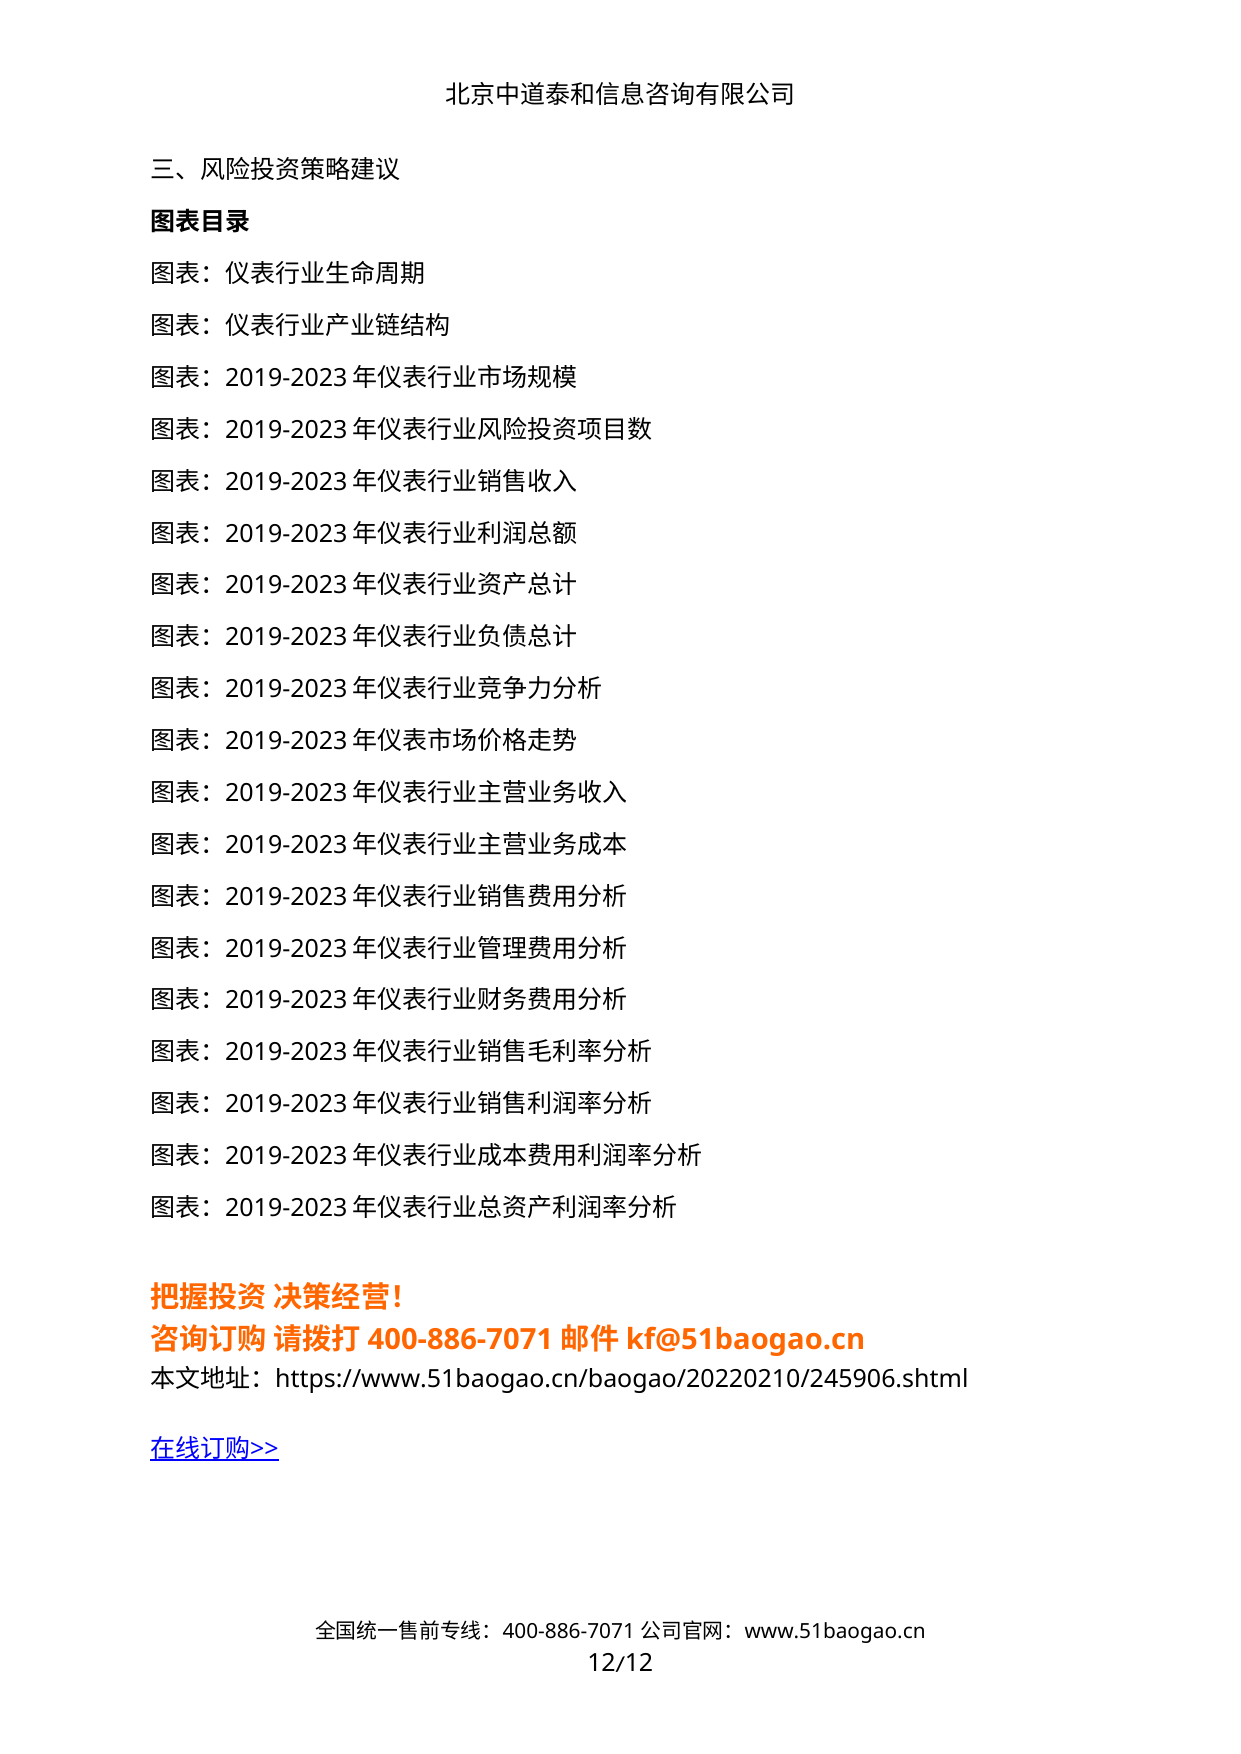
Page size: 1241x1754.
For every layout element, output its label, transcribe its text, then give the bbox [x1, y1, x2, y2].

text 图表：2019-2023年仪表行业销售收入 [150, 461, 1090, 497]
text 把握投资 决策经营！咨询订购 请拨打 400-886-7071 邮件 kf@51baogao.cn本文地址：https://www.51baogao.cn/baogao/20220210/245906.shtml [150, 1239, 1090, 1394]
text 图表：2019-2023年仪表行业负债总计 [150, 617, 1090, 653]
text 图表：2019-2023年仪表行业主营业务成本 [150, 824, 1090, 861]
text 图表：仪表行业产业链结构 [150, 306, 1090, 342]
text 图表：2019-2023年仪表行业利润总额 [150, 513, 1090, 549]
text 图表：2019-2023年仪表行业销售毛利率分析 [150, 1032, 1090, 1068]
text 图表：2019-2023年仪表行业财务费用分析 [150, 980, 1090, 1016]
text 图表：仪表行业生命周期 [150, 254, 1090, 290]
text 图表：2019-2023年仪表行业成本费用利润率分析 [150, 1136, 1090, 1172]
text 图表目录 [150, 202, 1090, 238]
text 图表：2019-2023年仪表市场价格走势 [150, 721, 1090, 757]
text 图表：2019-2023年仪表行业销售费用分析 [150, 876, 1090, 912]
text 图表：2019-2023年仪表行业管理费用分析 [150, 928, 1090, 964]
text 图表：2019-2023年仪表行业资产总计 [150, 565, 1090, 601]
text 图表：2019-2023年仪表行业竞争力分析 [150, 669, 1090, 705]
text 图表：2019-2023年仪表行业风险投资项目数 [150, 409, 1090, 446]
text 图表：2019-2023年仪表行业市场规模 [150, 357, 1090, 394]
text 三、风险投资策略建议 [150, 150, 1090, 186]
text 图表：2019-2023年仪表行业销售利润率分析 [150, 1084, 1090, 1120]
text 图表：2019-2023年仪表行业主营业务收入 [150, 772, 1090, 809]
text 在线订购>> [150, 1394, 1090, 1465]
text 图表：2019-2023年仪表行业总资产利润率分析 [150, 1187, 1090, 1224]
